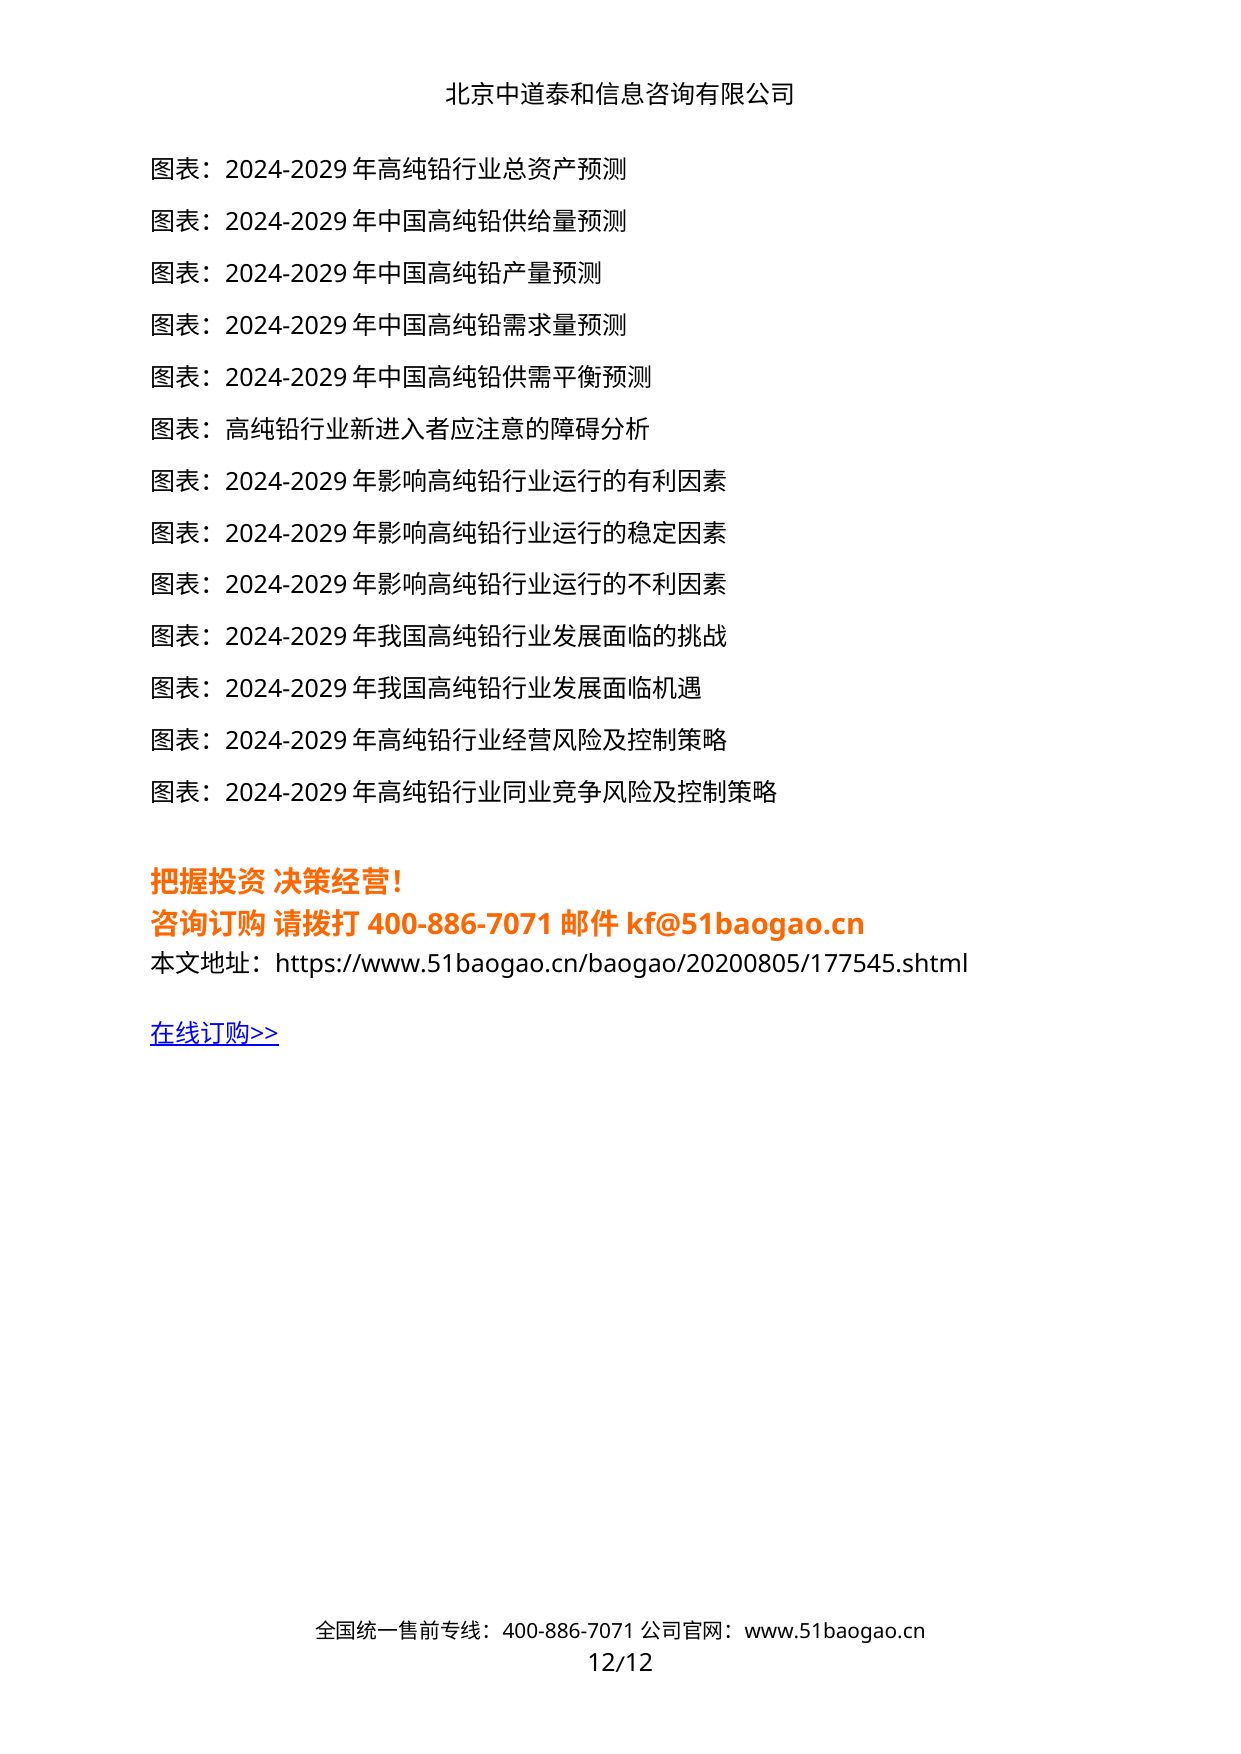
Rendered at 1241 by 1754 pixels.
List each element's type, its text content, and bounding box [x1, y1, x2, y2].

text 图表：2024-2029年高纯铅行业同业竞争风险及控制策略 [150, 772, 1090, 809]
text 图表：2024-2029年我国高纯铅行业发展面临的挑战 [150, 617, 1090, 653]
text 图表：2024-2029年中国高纯铅需求量预测 [150, 306, 1090, 342]
text 图表：2024-2029年中国高纯铅供需平衡预测 [150, 357, 1090, 394]
text 图表：2024-2029年高纯铅行业总资产预测 [150, 150, 1090, 186]
text 图表：2024-2029年中国高纯铅产量预测 [150, 254, 1090, 290]
text 图表：2024-2029年影响高纯铅行业运行的不利因素 [150, 565, 1090, 601]
text 图表：高纯铅行业新进入者应注意的障碍分析 [150, 409, 1090, 446]
text 图表：2024-2029年我国高纯铅行业发展面临机遇 [150, 669, 1090, 705]
text 图表：2024-2029年影响高纯铅行业运行的稳定因素 [150, 513, 1090, 549]
text 把握投资 决策经营！咨询订购 请拨打 400-886-7071 邮件 kf@51baogao.cn本文地址：https://www.51baogao.cn/baogao/20200805/177545.shtml [150, 824, 1090, 979]
text 图表：2024-2029年中国高纯铅供给量预测 [150, 202, 1090, 238]
text 图表：2024-2029年高纯铅行业经营风险及控制策略 [150, 721, 1090, 757]
text 在线订购>> [150, 979, 1090, 1050]
text 图表：2024-2029年影响高纯铅行业运行的有利因素 [150, 461, 1090, 497]
